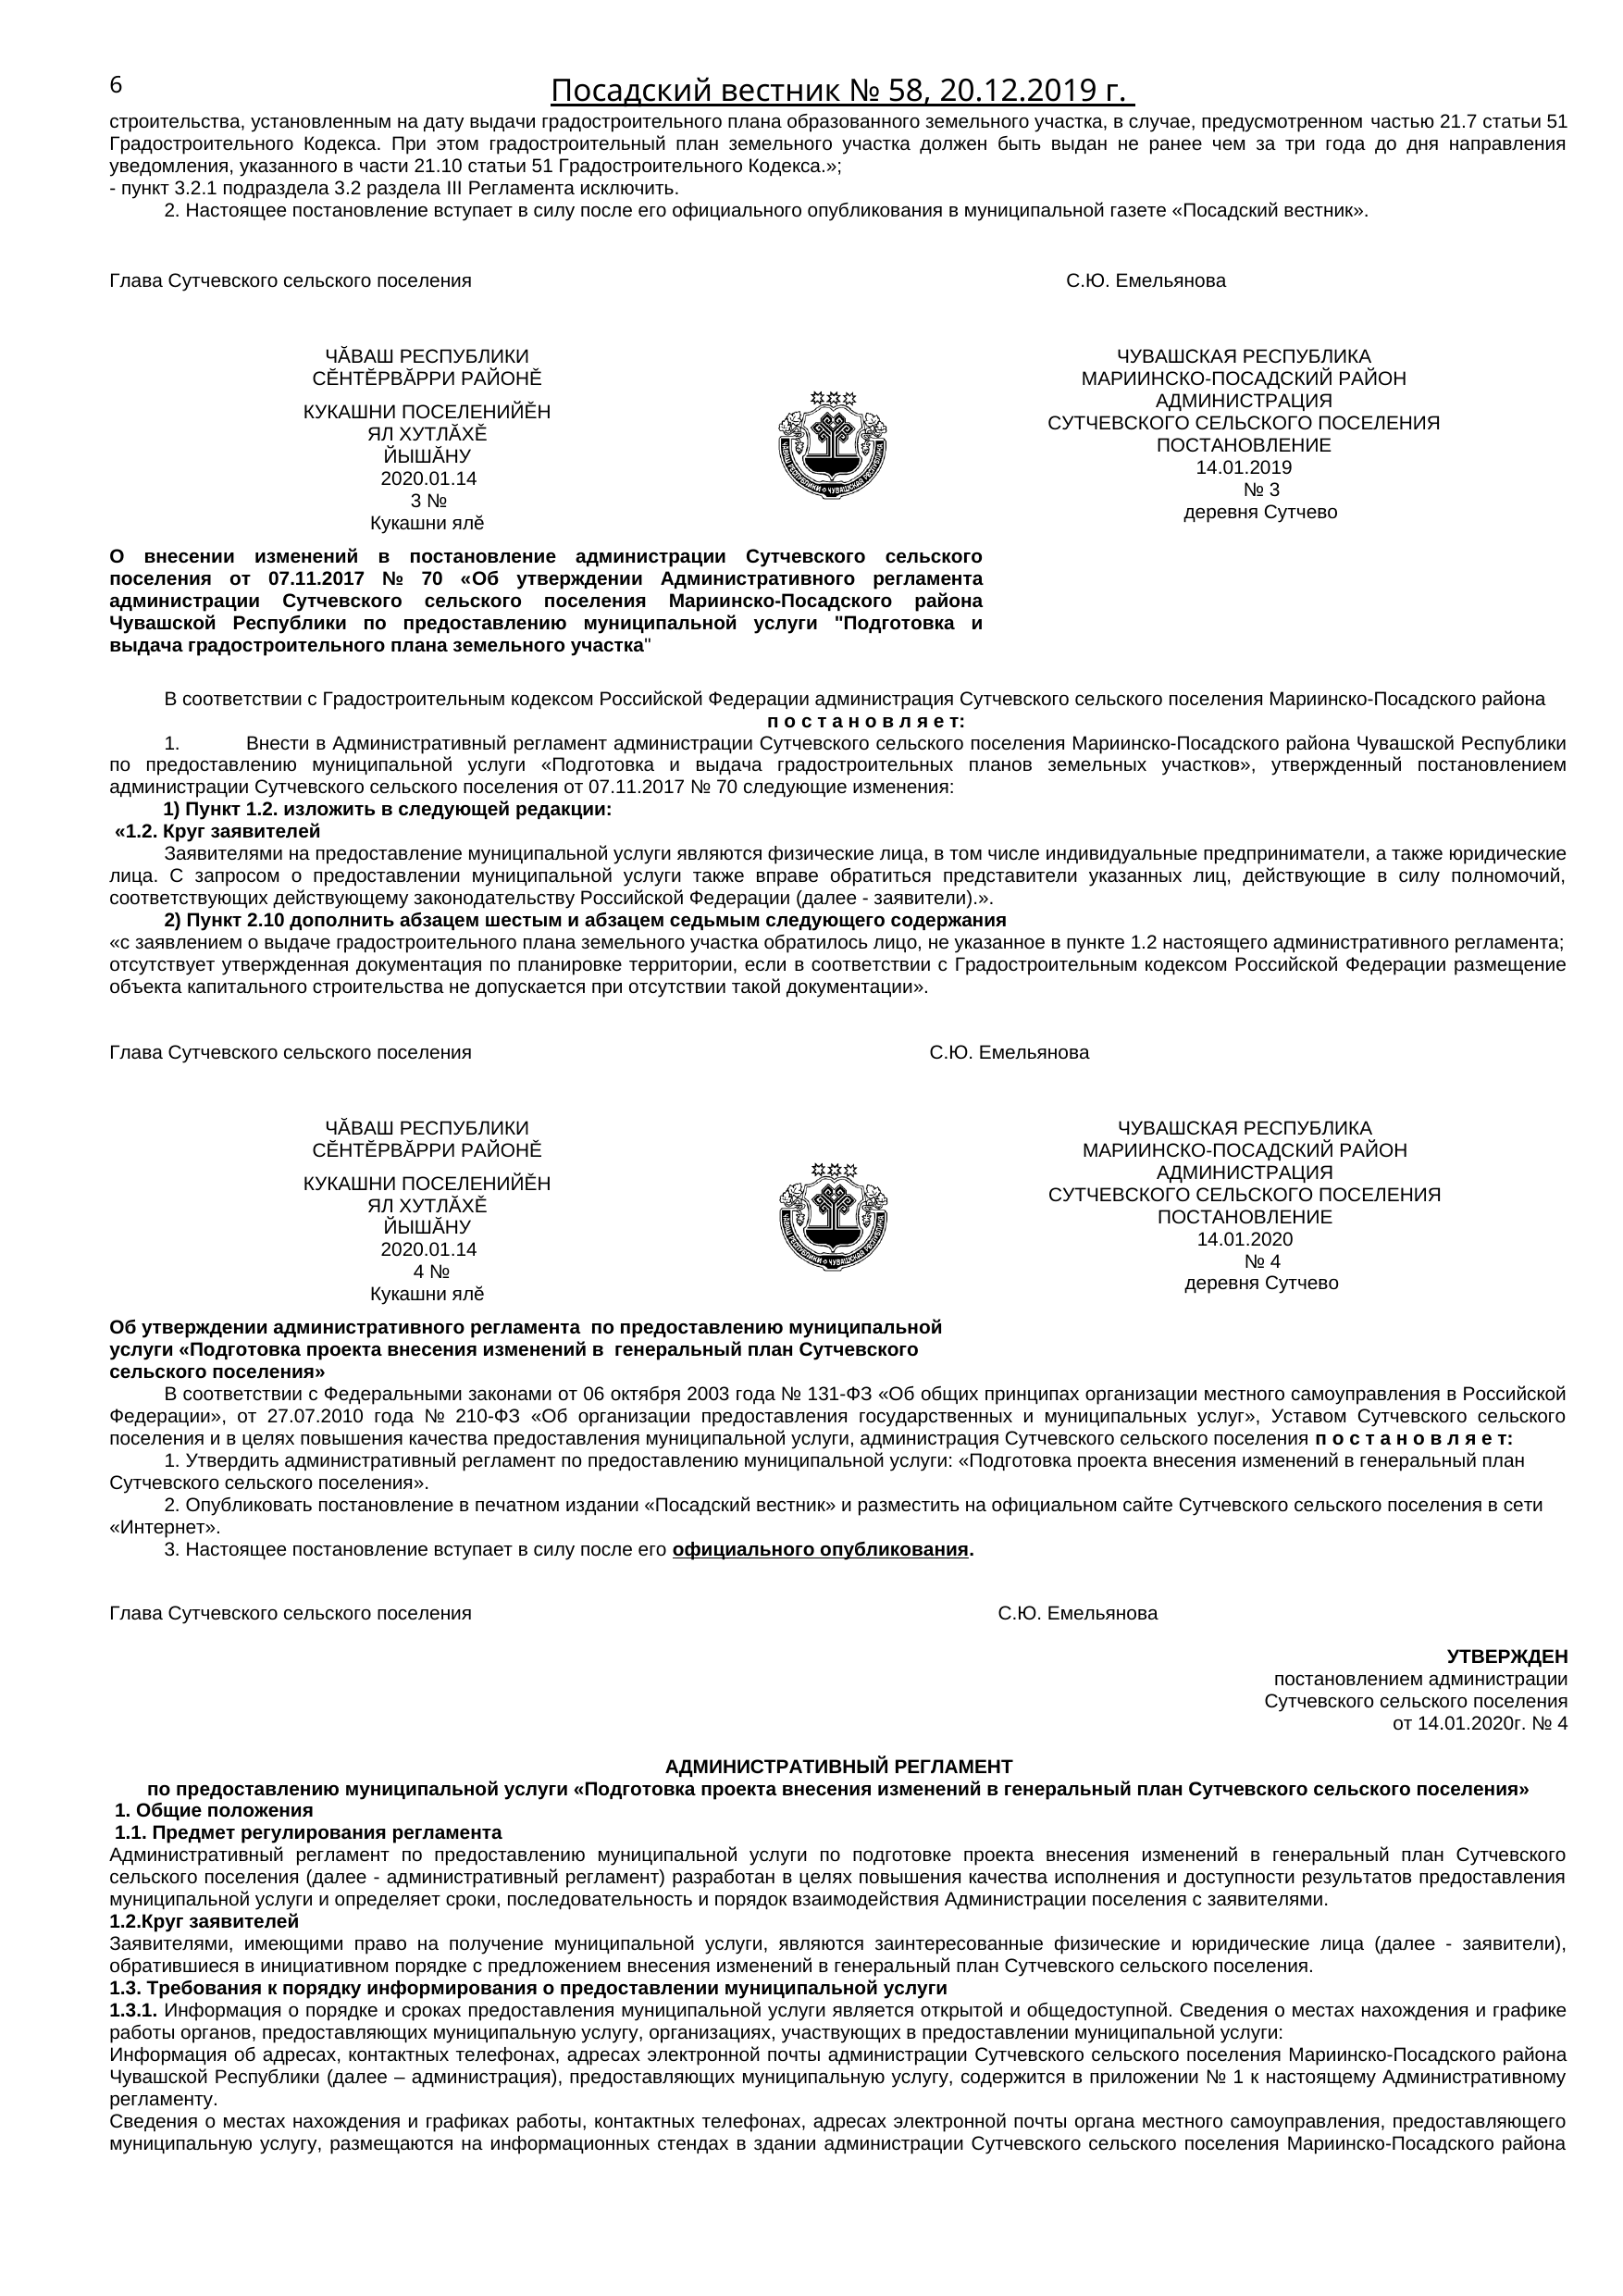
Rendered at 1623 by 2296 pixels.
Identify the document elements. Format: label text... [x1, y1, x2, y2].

text Глава Сутчевского сельского поселения С.Ю. Емельянова [109, 269, 1623, 292]
list Внести в Административный регламент администрации Сутчевского сельского поселения Мариинско-Посадского района Чувашской Республики по предоставлению муниципальной услуги «Подготовка и выдача градостроительных планов земельных участков», утвержденный постановлением администрации Сутчевского сельского поселения от 07.11.2017 № 70 следующие изменения: [109, 731, 1568, 798]
text 2. Настоящее постановление вступает в силу после его официального опубликования в муниципальной газете «Посадский вестник». [109, 199, 1568, 221]
text Глава Сутчевского сельского поселения С.Ю. Емельянова [109, 1040, 1568, 1062]
text Заявителями, имеющими право на получение муниципальной услуги, являются заинтересованные физические и юридические лица (далее - заявители), обратившиеся в инициативном порядке с предложением внесения изменений в генеральный план Сутчевского сельского поселения. [109, 1932, 1568, 1977]
text Заявителями на предоставление муниципальной услуги являются физические лица, в том числе индивидуальные предприниматели, а также юридические лица. С запросом о предоставлении муниципальной услуги также вправе обратиться представители указанных лиц, действующие в силу полномочий, соответствующих действующему законодательству Российской Федерации (далее - заявители).». [109, 842, 1568, 909]
text постановлением администрации [109, 1668, 1568, 1690]
text В соответствии с Градостроительным кодексом Российской Федерации администрация Сутчевского сельского поселения Мариинско-Посадского района [109, 687, 1568, 709]
text 1.1. Предмет регулирования регламента [109, 1821, 1568, 1843]
table_cell АДМИНИСТРАЦИЯ СУТЧЕВСКОГО СЕЛЬСКОГО ПОСЕЛЕНИЯ ПОСТАНОВЛЕНИЕ 14.01.2020 № 4 деревня Сутчево [922, 1161, 1568, 1316]
text 1.3. Требования к порядку информирования о предоставлении муниципальной услуги [109, 1977, 1568, 1999]
text «1.2. Круг заявителей [109, 820, 1568, 842]
table_cell АДМИНИСТРАЦИЯ СУТЧЕВСКОГО СЕЛЬСКОГО ПОСЕЛЕНИЯ ПОСТАНОВЛЕНИЕ 14.01.2019 № 3 деревня Сутчево [920, 390, 1568, 545]
table_cell КУКАШНИ ПОСЕЛЕНИЙĚН ЯЛ ХУТЛĂХĚ ЙЫШĂНУ 2020.01.14 3 № Кукашни ялĕ [109, 390, 745, 545]
text В соответствии с Федеральными законами от 06 октября 2003 года № 131-ФЗ «Об общих принципах организации местного самоуправления в Российской Федерации», от 27.07.2010 года № 210-ФЗ «Об организации предоставления государственных и муниципальных услуг», Уставом Сутчевского сельского поселения и в целях повышения качества предоставления муниципальной услуги, администрация Сутчевского сельского поселения п о с т а н о в л я е т: [109, 1383, 1568, 1449]
text О внесении изменений в постановление администрации Сутчевского сельского поселения от 07.11.2017 № 70 «Об утверждении Административного регламента администрации Сутчевского сельского поселения Мариинско-Посадского района Чувашской Республики по предоставлению муниципальной услуги "Подготовка и выдача градостроительного плана земельного участка" [109, 545, 984, 655]
text Административный регламент по предоставлению муниципальной услуги по подготовке проекта внесения изменений в генеральный план Сутчевского сельского поселения (далее - административный регламент) разработан в целях повышения качества исполнения и доступности результатов предоставления муниципальной услуги и определяет сроки, последовательность и порядок взаимодействия Администрации поселения с заявителями. [109, 1843, 1568, 1910]
picture [777, 390, 887, 500]
table_header ЧУВАШСКАЯ РЕСПУБЛИКА МАРИИНСКО-ПОСАДСКИЙ РАЙОН [920, 345, 1568, 390]
table_header [745, 345, 920, 545]
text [109, 110, 1568, 177]
text 1.2.Круг заявителей [109, 1910, 1568, 1932]
picture [778, 1161, 888, 1272]
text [109, 2110, 1568, 2154]
table_header ЧĂВАШ РЕСПУБЛИКИ СĔНТĔРВĂРРИ РАЙОНĚ [109, 1117, 745, 1160]
table_header ЧУВАШСКАЯ РЕСПУБЛИКА МАРИИНСКО-ПОСАДСКИЙ РАЙОН [922, 1117, 1568, 1160]
text по предоставлению муниципальной услуги «Подготовка проекта внесения изменений в генеральный план Сутчевского сельского поселения» [109, 1777, 1568, 1799]
text 1) Пункт 1.2. изложить в следующей редакции: [163, 798, 1568, 820]
text отсутствует утвержденная документация по планировке территории, если в соответствии с Градостроительным кодексом Российской Федерации размещение объекта капитального строительства не допускается при отсутствии такой документации». [109, 953, 1568, 998]
text АДМИНИСТРАТИВНЫЙ РЕГЛАМЕНТ [109, 1755, 1568, 1777]
list 2) Пункт 2.10 дополнить абзацем шестым и абзацем седьмым следующего содержания [164, 909, 1568, 931]
table_header ЧĂВАШ РЕСПУБЛИКИ СĔНТĔРВĂРРИ РАЙОНĚ [109, 345, 745, 390]
table_cell КУКАШНИ ПОСЕЛЕНИЙĚН ЯЛ ХУТЛĂХĚ ЙЫШĂНУ 2020.01.14 4 № Кукашни ялĕ [109, 1161, 745, 1316]
text Сутчевского сельского поселения [109, 1690, 1568, 1712]
text 1. Утвердить административный регламент по предоставлению муниципальной услуги: «Подготовка проекта внесения изменений в генеральный план Сутчевского сельского поселения». [109, 1449, 1568, 1494]
text п о с т а н о в л я е т: [109, 709, 1568, 731]
text 3. Настоящее постановление вступает в силу после его официального опубликования. [109, 1538, 1568, 1560]
text 1. Общие положения [109, 1799, 1568, 1821]
text - пункт 3.2.1 подраздела 3.2 раздела III Регламента исключить. [109, 177, 1568, 199]
text 2. Опубликовать постановление в печатном издании «Посадский вестник» и разместить на официальном сайте Сутчевского сельского поселения в сети «Интернет». [109, 1494, 1568, 1538]
text Об утверждении административного регламента по предоставлению муниципальной услуги «Подготовка проекта внесения изменений в генеральный план Сутчевского сельского поселения» [109, 1316, 984, 1383]
table_header [745, 1117, 922, 1316]
text 1.3.1. Информация о порядке и сроках предоставления муниципальной услуги является открытой и общедоступной. Сведения о местах нахождения и графике работы органов, предоставляющих муниципальную услугу, организациях, участвующих в предоставлении муниципальной услуги: [109, 1999, 1568, 2043]
text Глава Сутчевского сельского поселения С.Ю. Емельянова [109, 1602, 1568, 1624]
text Информация об адресах, контактных телефонах, адресах электронной почты администрации Сутчевского сельского поселения Мариинско-Посадского района Чувашской Республики (далее – администрация), предоставляющих муниципальную услугу, содержится в приложении № 1 к настоящему Административному регламенту. [109, 2043, 1568, 2110]
text УТВЕРЖДЕН [109, 1645, 1568, 1668]
text «с заявлением о выдаче градостроительного плана земельного участка обратилось лицо, не указанное в пункте 1.2 настоящего административного регламента; [109, 931, 1568, 953]
text от 14.01.2020г. № 4 [109, 1712, 1568, 1734]
